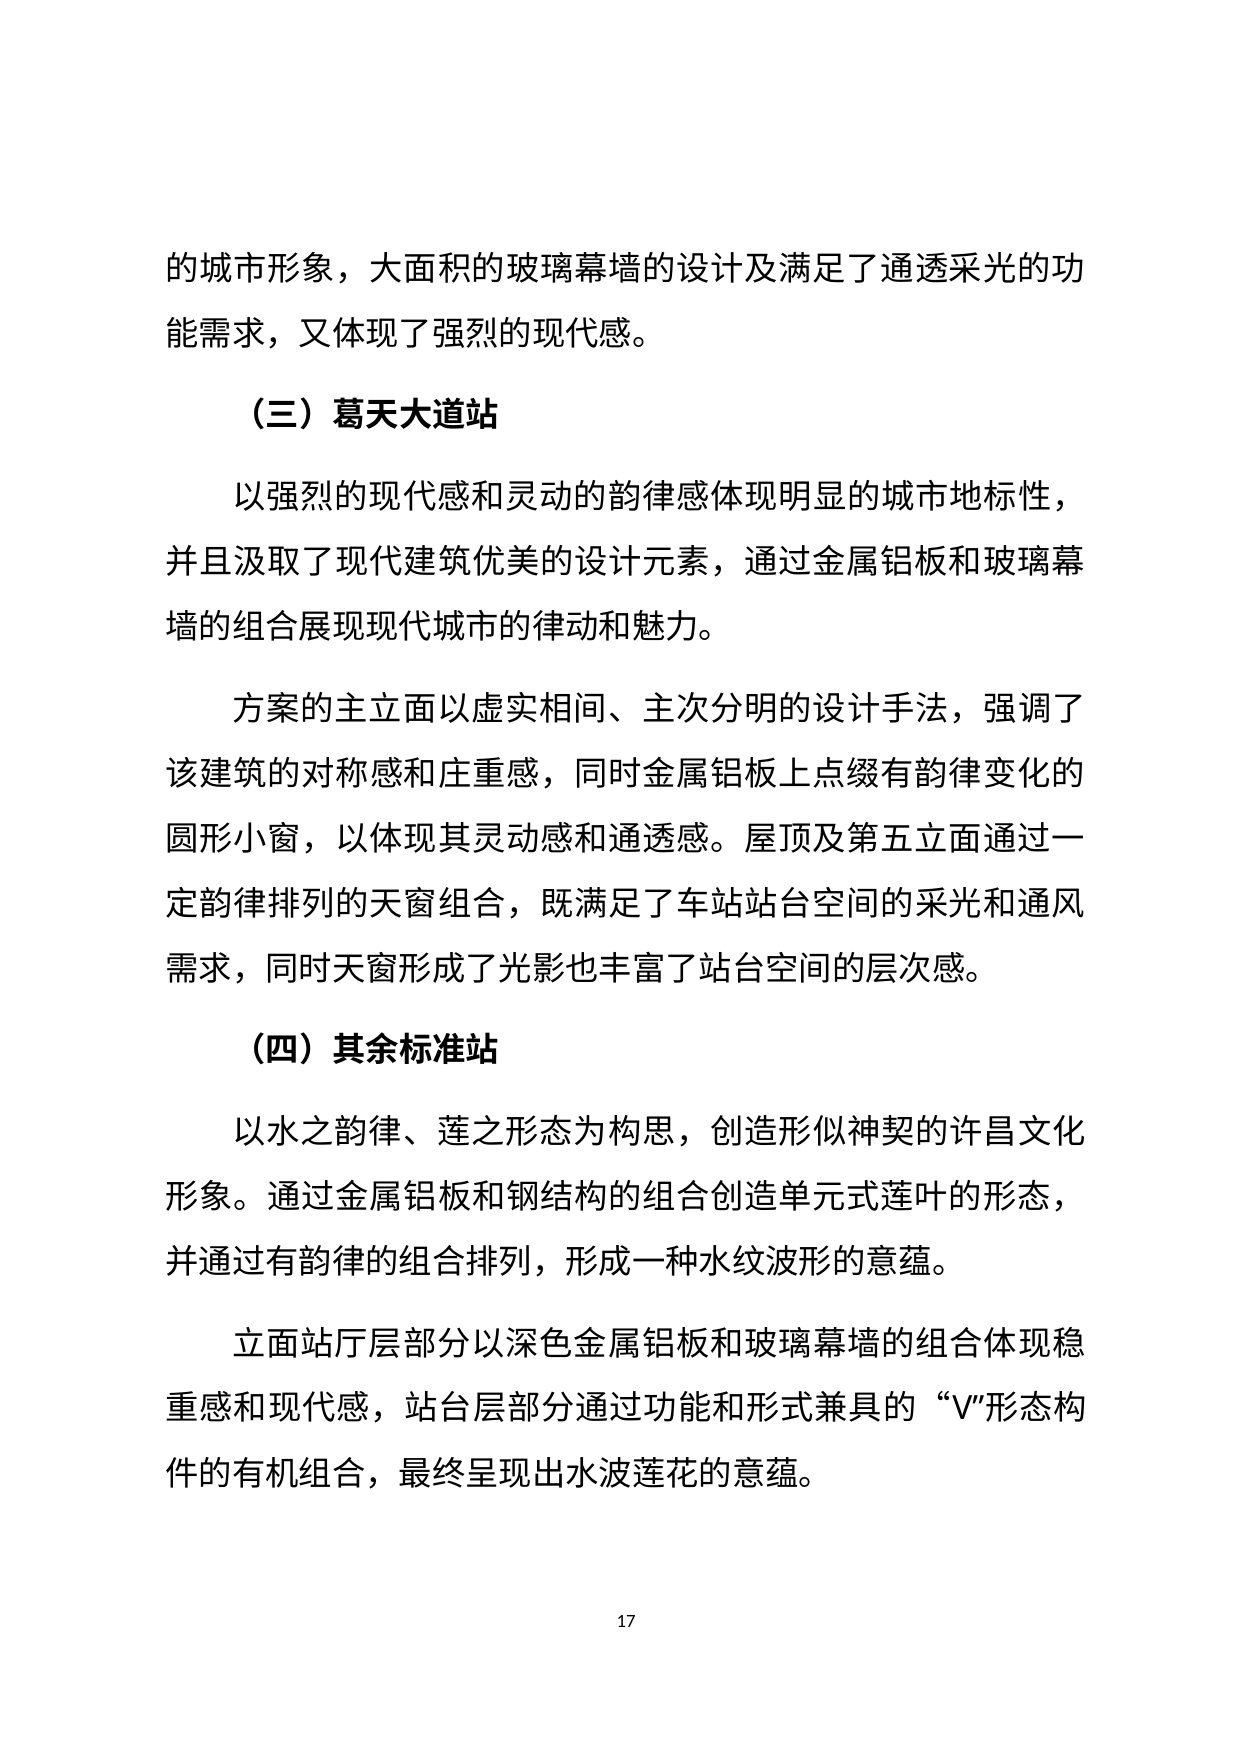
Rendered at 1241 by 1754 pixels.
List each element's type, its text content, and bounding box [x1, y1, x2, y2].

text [165, 233, 1087, 363]
text 以水之韵律、莲之形态为构思，创造形似神契的许昌文化形象。通过金属铝板和钢结构的组合创造单元式莲叶的形态，并通过有韵律的组合排列，形成一种水纹波形的意蕴。 [165, 1096, 1087, 1291]
text 立面站厅层部分以深色金属铝板和玻璃幕墙的组合体现稳重感和现代感，站台层部分通过功能和形式兼具的“V”形态构件的有机组合，最终呈现出水波莲花的意蕴。 [165, 1308, 1087, 1503]
text （三）葛天大道站 [165, 379, 1087, 444]
text （四）其余标准站 [165, 1014, 1087, 1079]
text 以强烈的现代感和灵动的韵律感体现明显的城市地标性，并且汲取了现代建筑优美的设计元素，通过金属铝板和玻璃幕墙的组合展现现代城市的律动和魅力。 [165, 461, 1087, 656]
text 方案的主立面以虚实相间、主次分明的设计手法，强调了该建筑的对称感和庄重感，同时金属铝板上点缀有韵律变化的圆形小窗，以体现其灵动感和通透感。屋顶及第五立面通过一定韵律排列的天窗组合，既满足了车站站台空间的采光和通风需求，同时天窗形成了光影也丰富了站台空间的层次感。 [165, 673, 1087, 998]
